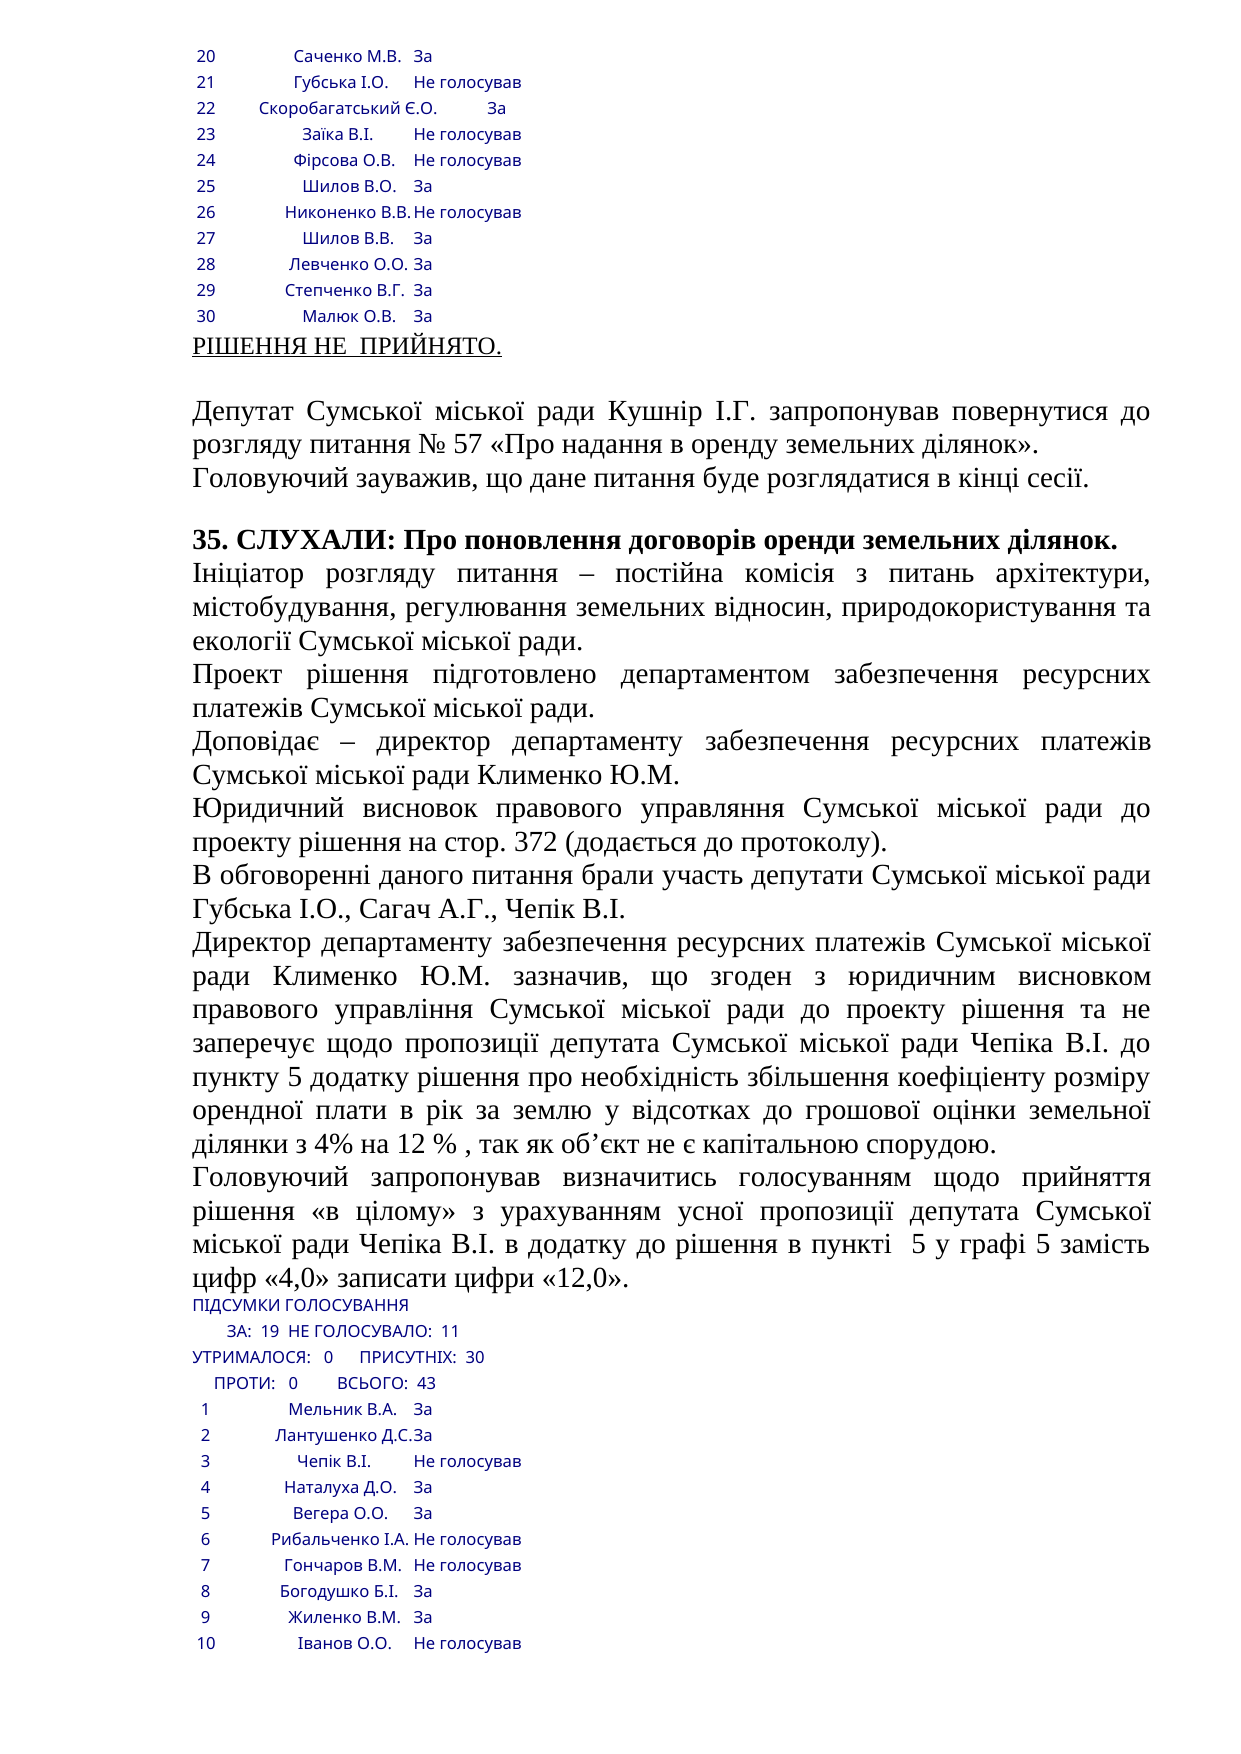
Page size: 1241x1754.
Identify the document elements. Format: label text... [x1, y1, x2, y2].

text 8 Богодушко Б.І. За [192, 1580, 1152, 1603]
text 26 Никоненко В.В. Не голосував [192, 201, 1152, 223]
text 25 Шилов В.О. За [192, 174, 1152, 197]
text Проект рішення підготовлено департаментом забезпечення ресурсних платежів Сумської міської ради. [192, 656, 1152, 723]
text Доповідає – директор департаменту забезпечення ресурсних платежів Сумської міської ради Клименко Ю.М. [192, 723, 1152, 790]
text 29 Степченко В.Г. За [192, 279, 1152, 301]
text 6 Рибальченко І.А. Не голосував [192, 1528, 1152, 1551]
text Директор департаменту забезпечення ресурсних платежів Сумської міської ради Клименко Ю.М. зазначив, що згоден з юридичним висновком правового управління Сумської міської ради до проекту рішення та не заперечує щодо пропозиції депутата Сумської міської ради Чепіка В.І. до пункту 5 додатку рішення про необхідність збільшення коефіціенту розміру орендної плати в рік за землю у відсотках до грошової оцінки земельної ділянки з 4% на 12 % , так як об’єкт не є капітальною спорудою. [192, 924, 1152, 1159]
text 27 Шилов В.В. За [192, 227, 1152, 249]
text ЗА: 19 НЕ ГОЛОСУВАЛО: 11 [192, 1319, 1152, 1342]
text УТРИМАЛОСЯ: 0 ПРИСУТНІХ: 30 [192, 1346, 1152, 1368]
text 1 Мельник В.А. За [192, 1398, 1152, 1420]
text РІШЕННЯ НЕ ПРИЙНЯТО. [192, 331, 1152, 359]
text 7 Гончаров В.М. Не голосував [192, 1554, 1152, 1577]
text 23 Заїка В.І. Не голосував [192, 122, 1152, 145]
text 10 Іванов О.О. Не голосував [192, 1632, 1152, 1655]
text Головуючий запропонував визначитись голосуванням щодо прийняття рішення «в цілому» з урахуванням усної пропозиції депутата Сумської міської ради Чепіка В.І. в додатку до рішення в пункті 5 у графі 5 замість цифр «4,0» записати цифри «12,0». [192, 1159, 1152, 1293]
text 20 Саченко М.В. За [192, 44, 1152, 67]
text 22 Скоробагатський Є.О. За [192, 96, 1152, 119]
text 9 Жиленко В.М. За [192, 1606, 1152, 1629]
text 2 Лантушенко Д.С. За [192, 1424, 1152, 1446]
text 35. СЛУХАЛИ: Про поновлення договорів оренди земельних ділянок. [192, 522, 1152, 556]
text ПІДСУМКИ ГОЛОСУВАННЯ [192, 1293, 1152, 1316]
text Головуючий зауважив, що дане питання буде розглядатися в кінці сесії. [192, 460, 1152, 493]
text 3 Чепік В.І. Не голосував [192, 1450, 1152, 1472]
text ПРОТИ: 0 ВСЬОГО: 43 [192, 1372, 1152, 1394]
text Юридичний висновок правового управляння Сумської міської ради до проекту рішення на стор. 372 (додається до протоколу). [192, 790, 1152, 857]
text 21 Губська І.О. Не голосував [192, 70, 1152, 93]
text 5 Вегера О.О. За [192, 1502, 1152, 1524]
text 4 Наталуха Д.О. За [192, 1476, 1152, 1498]
text Ініціатор розгляду питання – постійна комісія з питань архітектури, містобудування, регулювання земельних відносин, природокористування та екології Сумської міської ради. [192, 556, 1152, 656]
text В обговоренні даного питання брали участь депутати Сумської міської ради Губська І.О., Сагач А.Г., Чепік В.І. [192, 857, 1152, 924]
text 30 Малюк О.В. За [192, 305, 1152, 327]
text Депутат Сумської міської ради Кушнір І.Г. запропонував повернутися до розгляду питання № 57 «Про надання в оренду земельних ділянок». [192, 393, 1152, 460]
text 28 Левченко О.О. За [192, 253, 1152, 275]
text 24 Фірсова О.В. Не голосував [192, 148, 1152, 171]
